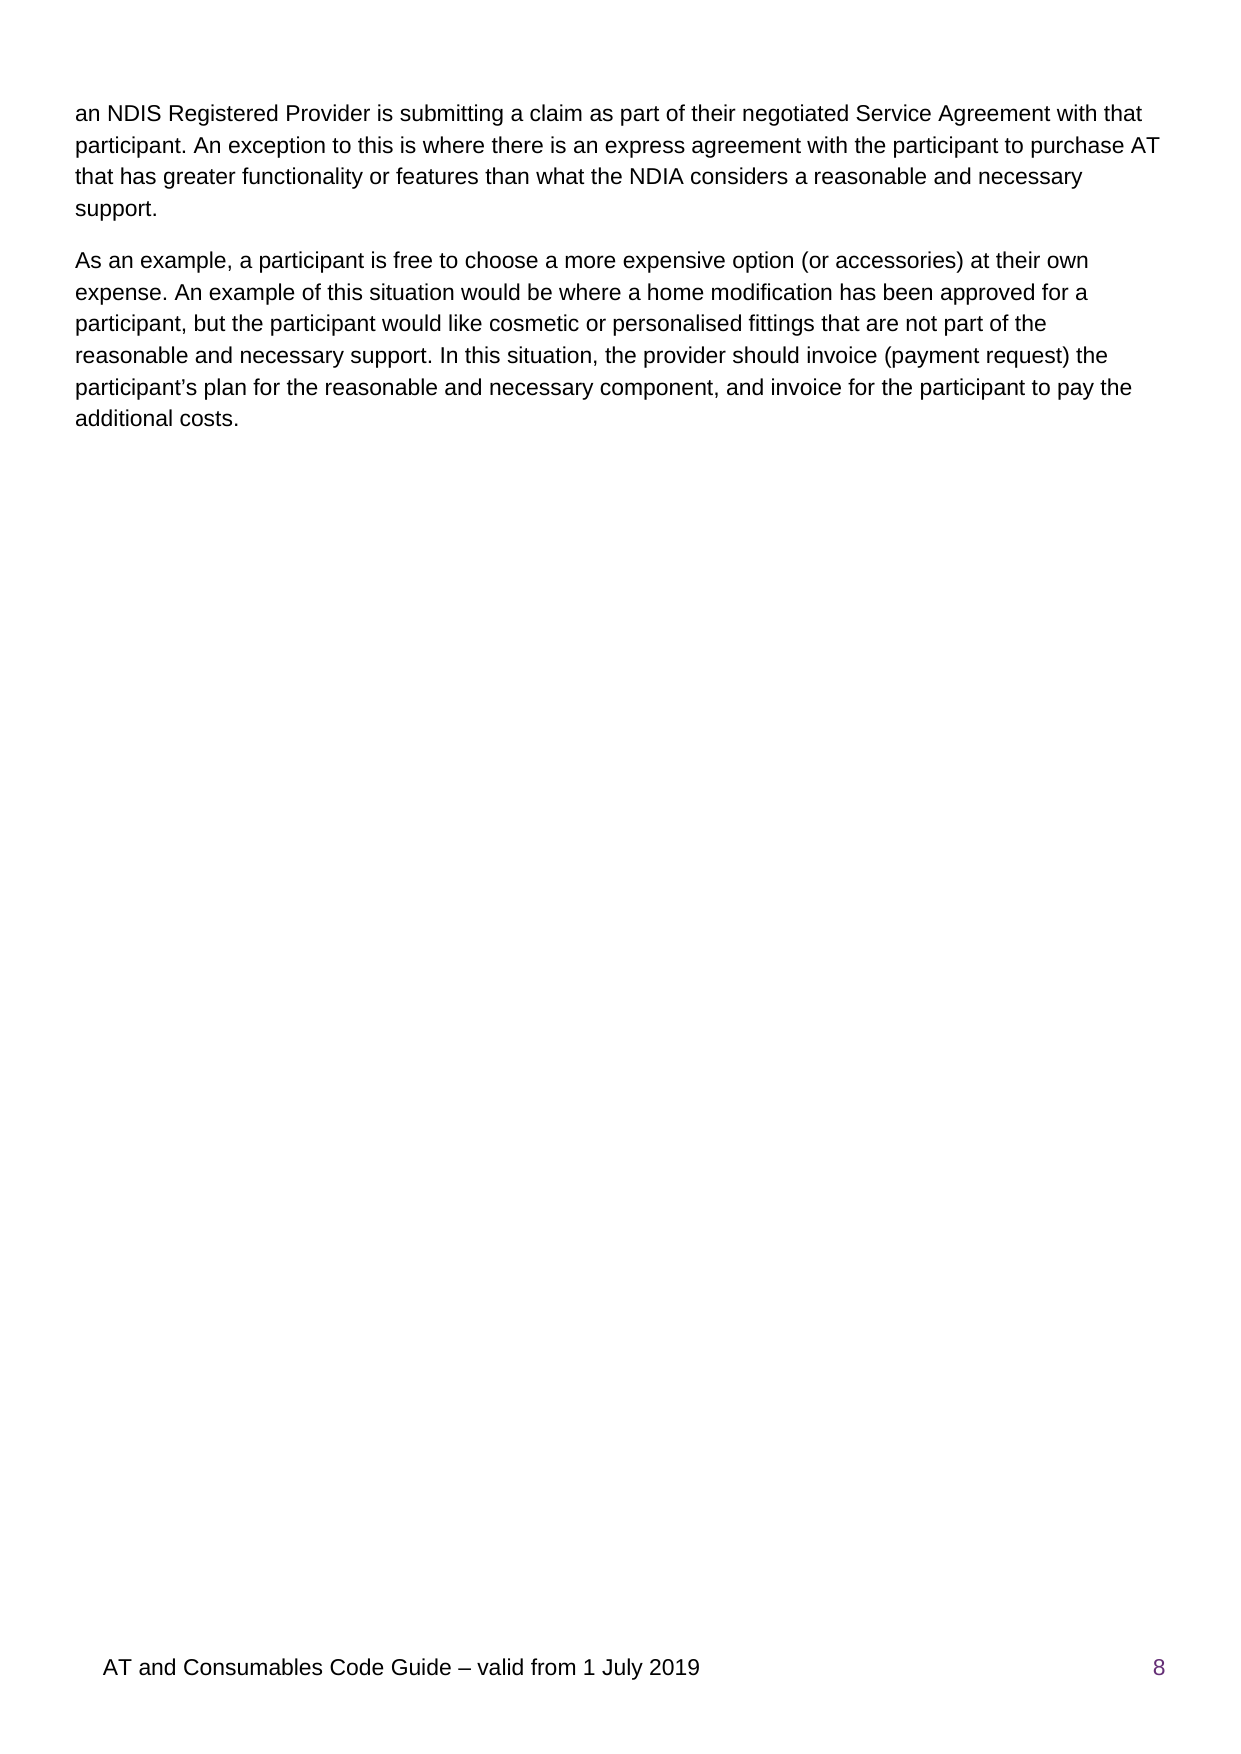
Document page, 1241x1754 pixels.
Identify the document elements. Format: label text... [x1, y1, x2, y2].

text As an example, a participant is free to choose a more expensive option (or accessories) at their own expense. An example of this situation would be where a home modification has been approved for a participant, but the participant would like cosmetic or personalised fittings that are not part of the reasonable and necessary support. In this situation, the provider should invoice (payment request) the participant’s plan for the reasonable and necessary component, and invoice for the participant to pay the additional costs. [75, 247, 1165, 431]
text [75, 100, 1165, 221]
